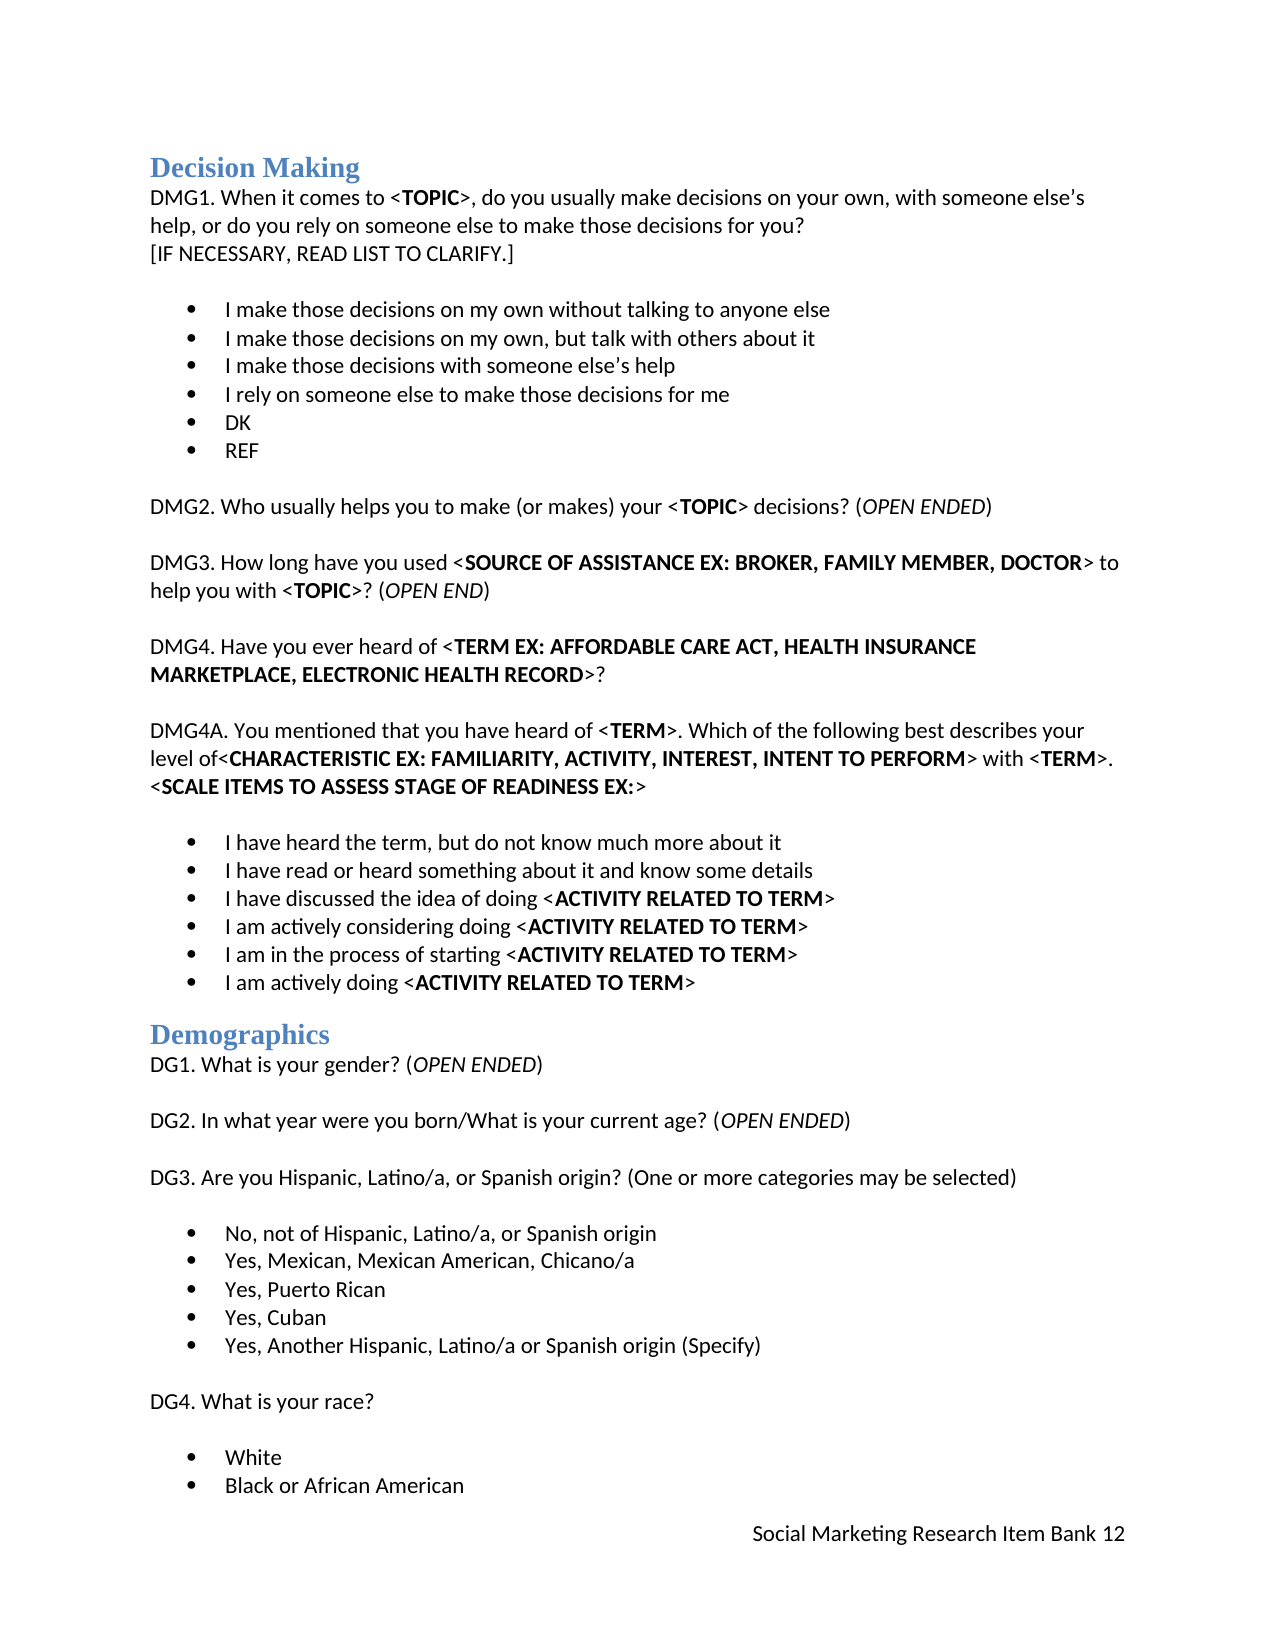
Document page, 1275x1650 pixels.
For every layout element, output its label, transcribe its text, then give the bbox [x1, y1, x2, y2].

list I have read or heard something about it and know some details [187, 856, 1125, 884]
subtitle Demographics [150, 1017, 1125, 1051]
text DMG2. Who usually helps you to make (or makes) your <TOPIC> decisions? (OPEN ENDED) [150, 492, 1125, 520]
text [IF NECESSARY, READ LIST TO CLARIFY.] [150, 239, 1125, 268]
list No, not of Hispanic, Latino/a, or Spanish origin [187, 1219, 1125, 1247]
text DMG4A. You mentioned that you have heard of <TERM>. Which of the following best describes your level of<CHARACTERISTIC EX: FAMILIARITY, ACTIVITY, INTEREST, INTENT TO PERFORM> with <TERM>. <SCALE ITEMS TO ASSESS STAGE OF READINESS EX:> [150, 716, 1125, 800]
list Yes, Puerto Rican [187, 1275, 1125, 1303]
subtitle Decision Making [150, 150, 1125, 183]
text DG4. What is your race? [150, 1387, 1125, 1415]
list Yes, Another Hispanic, Latino/a or Spanish origin (Specify) [187, 1331, 1125, 1359]
list Black or African American [187, 1471, 1125, 1499]
text DG3. Are you Hispanic, Latino/a, or Spanish origin? (One or more categories may be selected) [150, 1163, 1125, 1191]
list I have discussed the idea of doing <ACTIVITY RELATED TO TERM> [187, 884, 1125, 912]
text DG1. What is your gender? (OPEN ENDED) [150, 1051, 1125, 1078]
list REF [187, 436, 1125, 464]
list I make those decisions on my own without talking to anyone else [187, 296, 1125, 324]
text DMG1. When it comes to <TOPIC>, do you usually make decisions on your own, with someone else’s help, or do you rely on someone else to make those decisions for you? [150, 183, 1125, 239]
list I have heard the term, but do not know much more about it [187, 828, 1125, 856]
list I am actively considering doing <ACTIVITY RELATED TO TERM> [187, 912, 1125, 940]
text DMG4. Have you ever heard of <TERM EX: AFFORDABLE CARE ACT, HEALTH INSURANCE MARKETPLACE, ELECTRONIC HEALTH RECORD>? [150, 632, 1125, 688]
list I am in the process of starting <ACTIVITY RELATED TO TERM> [187, 940, 1125, 968]
list I am actively doing <ACTIVITY RELATED TO TERM> [187, 968, 1125, 996]
list I rely on someone else to make those decisions for me [187, 380, 1125, 408]
list DK [187, 408, 1125, 436]
list I make those decisions on my own, but talk with others about it [187, 324, 1125, 352]
list Yes, Cuban [187, 1303, 1125, 1331]
list White [187, 1443, 1125, 1471]
list Yes, Mexican, Mexican American, Chicano/a [187, 1247, 1125, 1275]
text DG2. In what year were you born/What is your current age? (OPEN ENDED) [150, 1107, 1125, 1134]
text DMG3. How long have you used <SOURCE OF ASSISTANCE EX: BROKER, FAMILY MEMBER, DOCTOR> to help you with <TOPIC>? (OPEN END) [150, 548, 1125, 604]
list I make those decisions with someone else’s help [187, 352, 1125, 380]
